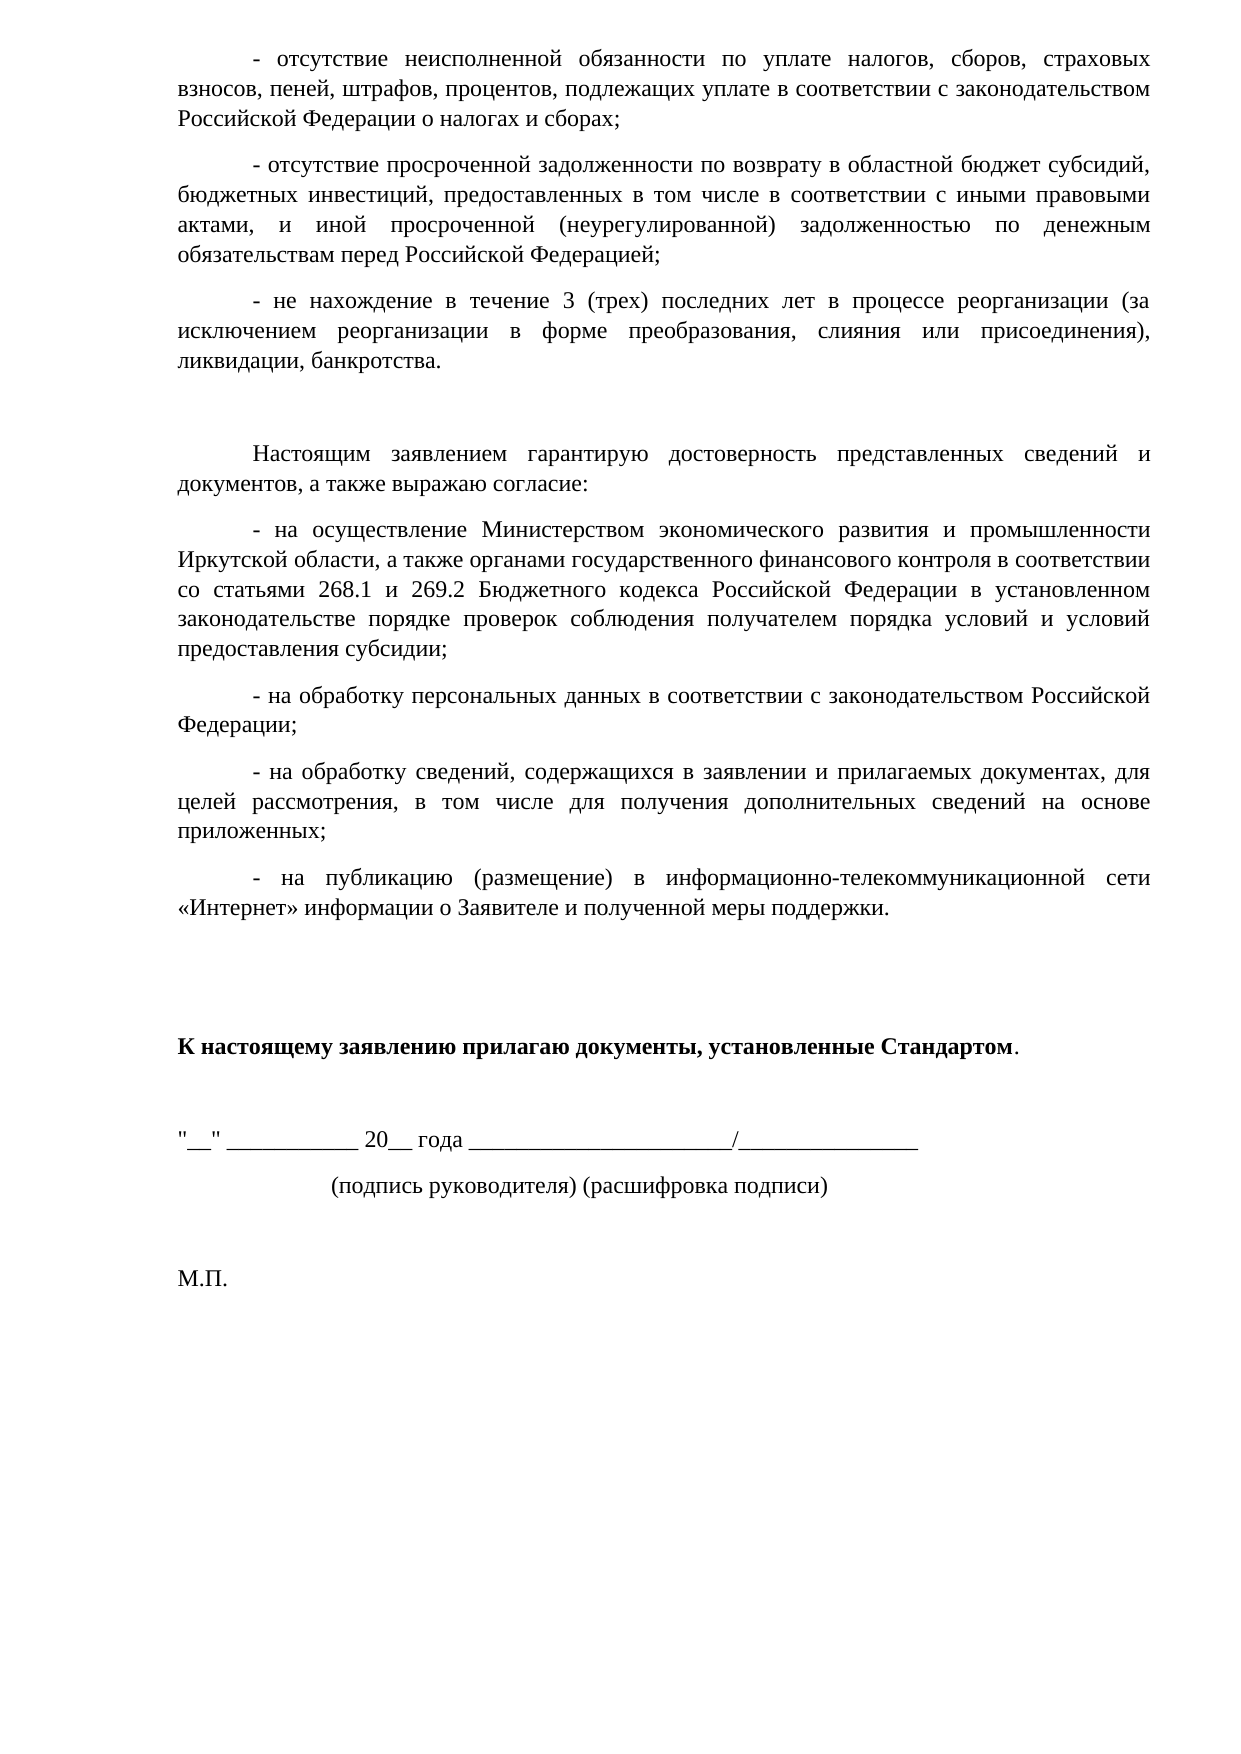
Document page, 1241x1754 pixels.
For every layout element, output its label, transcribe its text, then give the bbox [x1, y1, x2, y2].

text - на обработку персональных данных в соответствии с законодательством Российской Федерации; [177, 681, 1152, 738]
text М.П. [177, 1264, 1152, 1292]
text - на публикацию (размещение) в информационно-телекоммуникационной сети «Интернет» информации о Заявителе и полученной меры поддержки. [177, 863, 1152, 920]
text - отсутствие просроченной задолженности по возврату в областной бюджет субсидий, бюджетных инвестиций, предоставленных в том числе в соответствии с иными правовыми актами, и иной просроченной (неурегулированной) задолженностью по денежным обязательствам перед Российской Федерацией; [177, 150, 1152, 267]
text "__" ___________ 20__ года ______________________/_______________ [177, 1125, 1152, 1153]
text (подпись руководителя) (расшифровка подписи) [177, 1171, 1152, 1199]
text Настоящим заявлением гарантирую достоверность представленных сведений и документов, а также выражаю согласие: [177, 439, 1152, 496]
text - на обработку сведений, содержащихся в заявлении и прилагаемых документах, для целей рассмотрения, в том числе для получения дополнительных сведений на основе приложенных; [177, 757, 1152, 844]
text К настоящему заявлению прилагаю документы, установленные Стандартом. [177, 1032, 1152, 1060]
text - не нахождение в течение 3 (трех) последних лет в процессе реорганизации (за исключением реорганизации в форме преобразования, слияния или присоединения), ликвидации, банкротства. [177, 286, 1152, 373]
text - на осуществление Министерством экономического развития и промышленности Иркутской области, а также органами государственного финансового контроля в соответствии со статьями 268.1 и 269.2 Бюджетного кодекса Российской Федерации в установленном законодательстве порядке проверок соблюдения получателем порядка условий и условий предоставления субсидии; [177, 515, 1152, 662]
text - отсутствие неисполненной обязанности по уплате налогов, сборов, страховых взносов, пеней, штрафов, процентов, подлежащих уплате в соответствии с законодательством Российской Федерации о налогах и сборах; [177, 44, 1152, 132]
